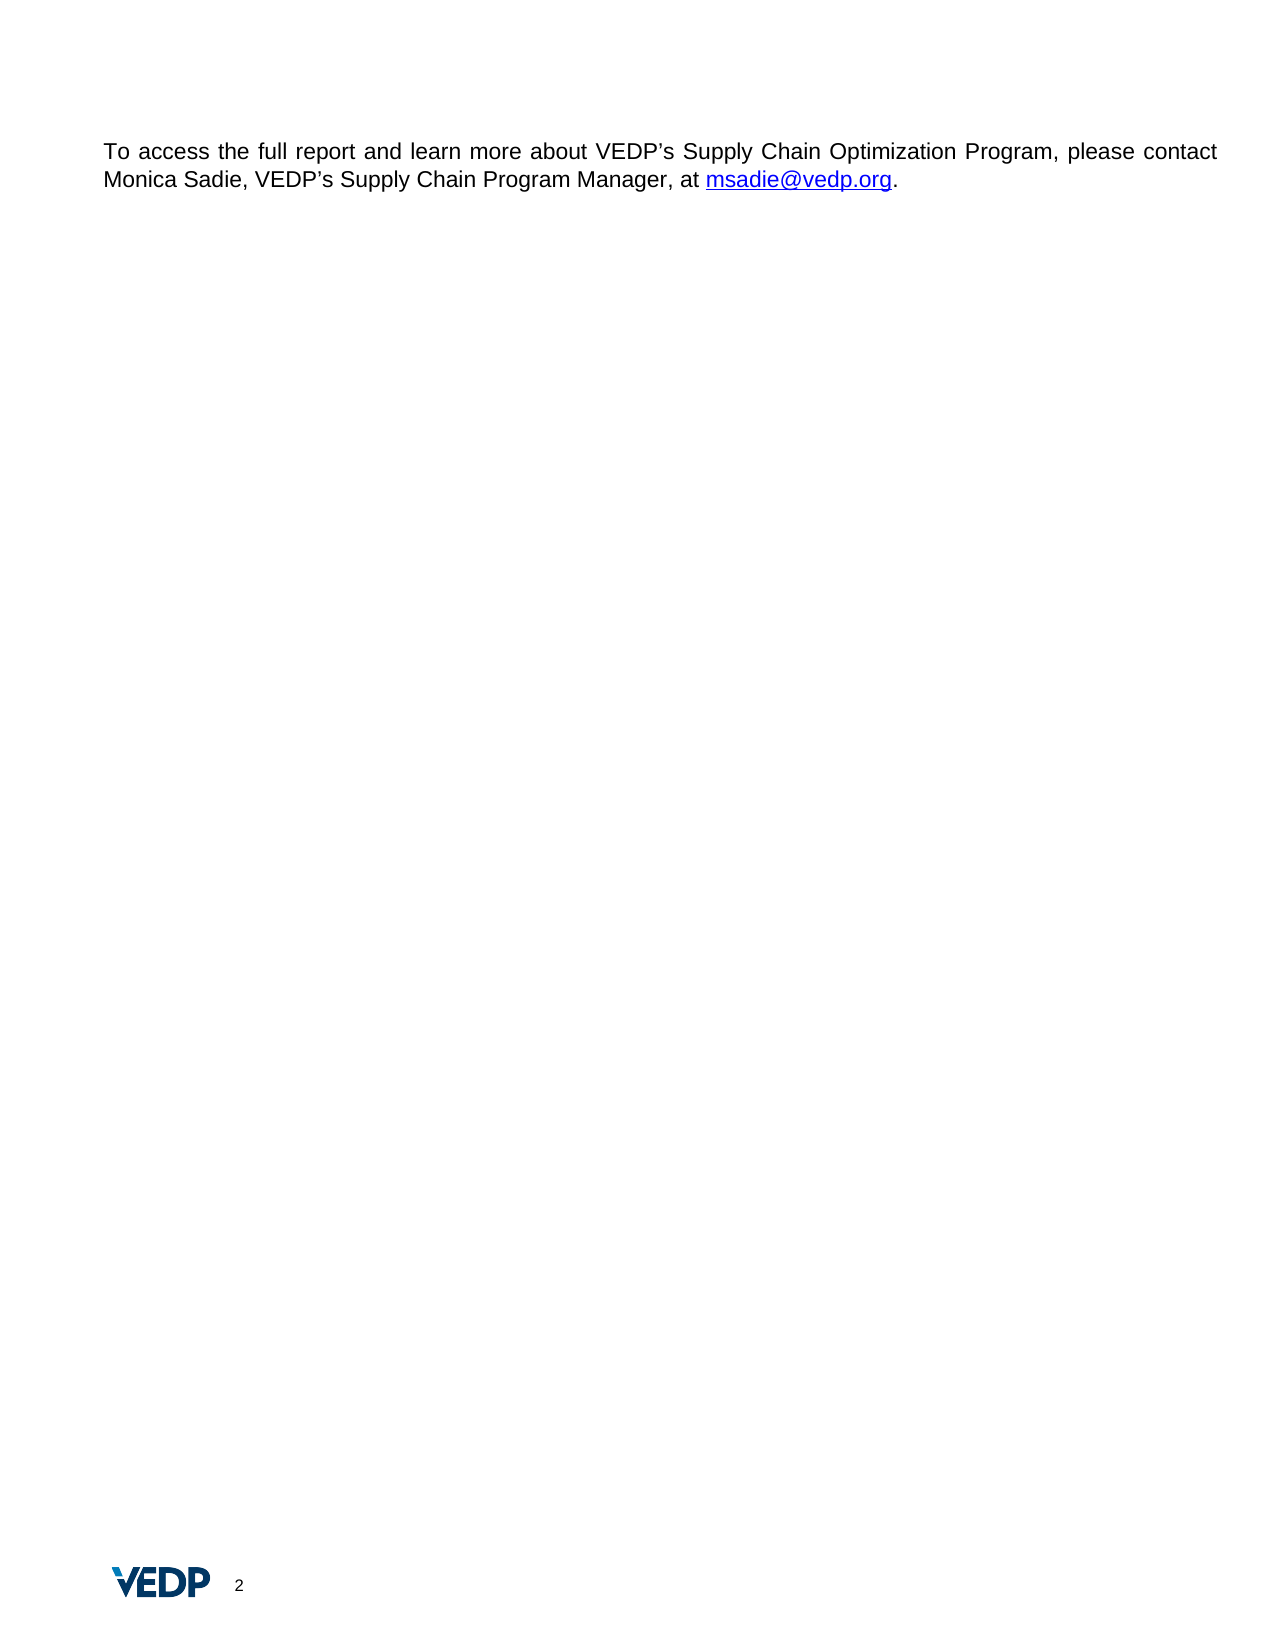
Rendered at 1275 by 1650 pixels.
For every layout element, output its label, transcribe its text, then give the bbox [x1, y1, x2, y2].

picture [111, 1567, 213, 1599]
text To access the full report and learn more about VEDP’s Supply Chain Optimization Program, please contact Monica Sadie, VEDP’s Supply Chain Program Manager, at msadie@vedp.org. [103, 138, 1219, 192]
